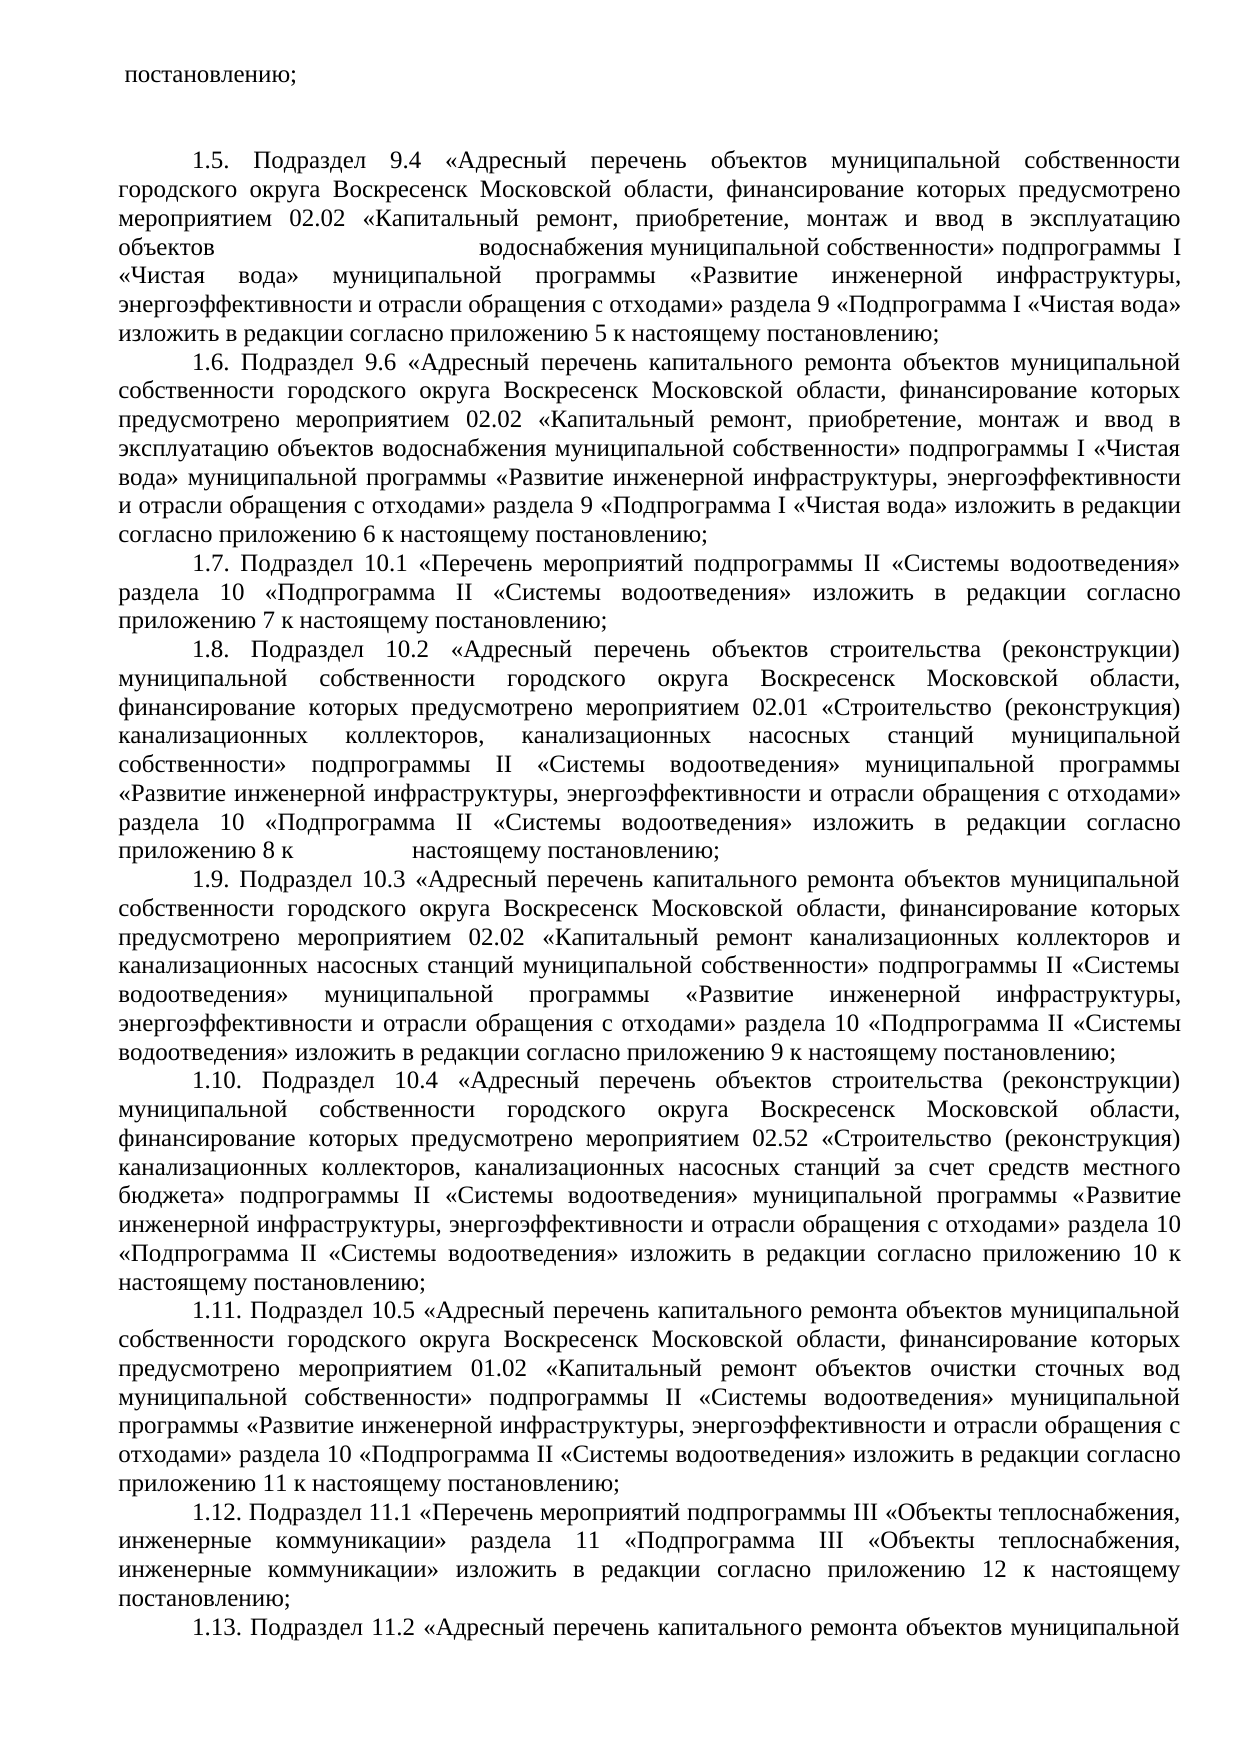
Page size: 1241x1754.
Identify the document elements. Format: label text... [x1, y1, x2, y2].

text 1.10. Подраздел 10.4 «Адресный перечень объектов строительства (реконструкции) муниципальной собственности городского округа Воскресенск Московской области, финансирование которых предусмотрено мероприятием 02.52 «Строительство (реконструкция) канализационных коллекторов, канализационных насосных станций за счет средств местного бюджета» подпрограммы II «Системы водоотведения» муниципальной программы «Развитие инженерной инфраструктуры, энергоэффективности и отрасли обращения с отходами» раздела 10 «Подпрограмма II «Системы водоотведения» изложить в редакции согласно приложению 10 к настоящему постановлению; [118, 1065, 1181, 1295]
text 1.9. Подраздел 10.3 «Адресный перечень капитального ремонта объектов муниципальной собственности городского округа Воскресенск Московской области, финансирование которых предусмотрено мероприятием 02.02 «Капитальный ремонт канализационных коллекторов и канализационных насосных станций муниципальной собственности» подпрограммы II «Системы водоотведения» муниципальной программы «Развитие инженерной инфраструктуры, энергоэффективности и отрасли обращения с отходами» раздела 10 «Подпрограмма II «Системы водоотведения» изложить в редакции согласно приложению 9 к настоящему постановлению; [118, 864, 1181, 1065]
text 1.8. Подраздел 10.2 «Адресный перечень объектов строительства (реконструкции) муниципальной собственности городского округа Воскресенск Московской области, финансирование которых предусмотрено мероприятием 02.01 «Строительство (реконструкция) канализационных коллекторов, канализационных насосных станций муниципальной собственности» подпрограммы II «Системы водоотведения» муниципальной программы «Развитие инженерной инфраструктуры, энергоэффективности и отрасли обращения с отходами» раздела 10 «Подпрограмма II «Системы водоотведения» изложить в редакции согласно приложению 8 к настоящему постановлению; [118, 634, 1181, 864]
text 1.7. Подраздел 10.1 «Перечень мероприятий подпрограммы II «Системы водоотведения» раздела 10 «Подпрограмма II «Системы водоотведения» изложить в редакции согласно приложению 7 к настоящему постановлению; [118, 548, 1181, 634]
text 1.5. Подраздел 9.4 «Адресный перечень объектов муниципальной собственности городского округа Воскресенск Московской области, финансирование которых предусмотрено мероприятием 02.02 «Капитальный ремонт, приобретение, монтаж и ввод в эксплуатацию объектов водоснабжения муниципальной собственности» подпрограммы I «Чистая вода» муниципальной программы «Развитие инженерной инфраструктуры, энергоэффективности и отрасли обращения с отходами» раздела 9 «Подпрограмма I «Чистая вода» изложить в редакции согласно приложению 5 к настоящему постановлению; [118, 145, 1181, 347]
text 1.6. Подраздел 9.6 «Адресный перечень капитального ремонта объектов муниципальной собственности городского округа Воскресенск Московской области, финансирование которых предусмотрено мероприятием 02.02 «Капитальный ремонт, приобретение, монтаж и ввод в эксплуатацию объектов водоснабжения муниципальной собственности» подпрограммы I «Чистая вода» муниципальной программы «Развитие инженерной инфраструктуры, энергоэффективности и отрасли обращения с отходами» раздела 9 «Подпрограмма I «Чистая вода» изложить в редакции согласно приложению 6 к настоящему постановлению; [118, 347, 1181, 548]
text 1.11. Подраздел 10.5 «Адресный перечень капитального ремонта объектов муниципальной собственности городского округа Воскресенск Московской области, финансирование которых предусмотрено мероприятием 01.02 «Капитальный ремонт объектов очистки сточных вод муниципальной собственности» подпрограммы II «Системы водоотведения» муниципальной программы «Развитие инженерной инфраструктуры, энергоэффективности и отрасли обращения с отходами» раздела 10 «Подпрограмма II «Системы водоотведения» изложить в редакции согласно приложению 11 к настоящему постановлению; [118, 1295, 1181, 1497]
text 1.12. Подраздел 11.1 «Перечень мероприятий подпрограммы III «Объекты теплоснабжения, инженерные коммуникации» раздела 11 «Подпрограмма III «Объекты теплоснабжения, инженерные коммуникации» изложить в редакции согласно приложению 12 к настоящему постановлению; [118, 1497, 1181, 1612]
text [118, 1612, 1181, 1640]
text постановлению; [118, 59, 1181, 88]
